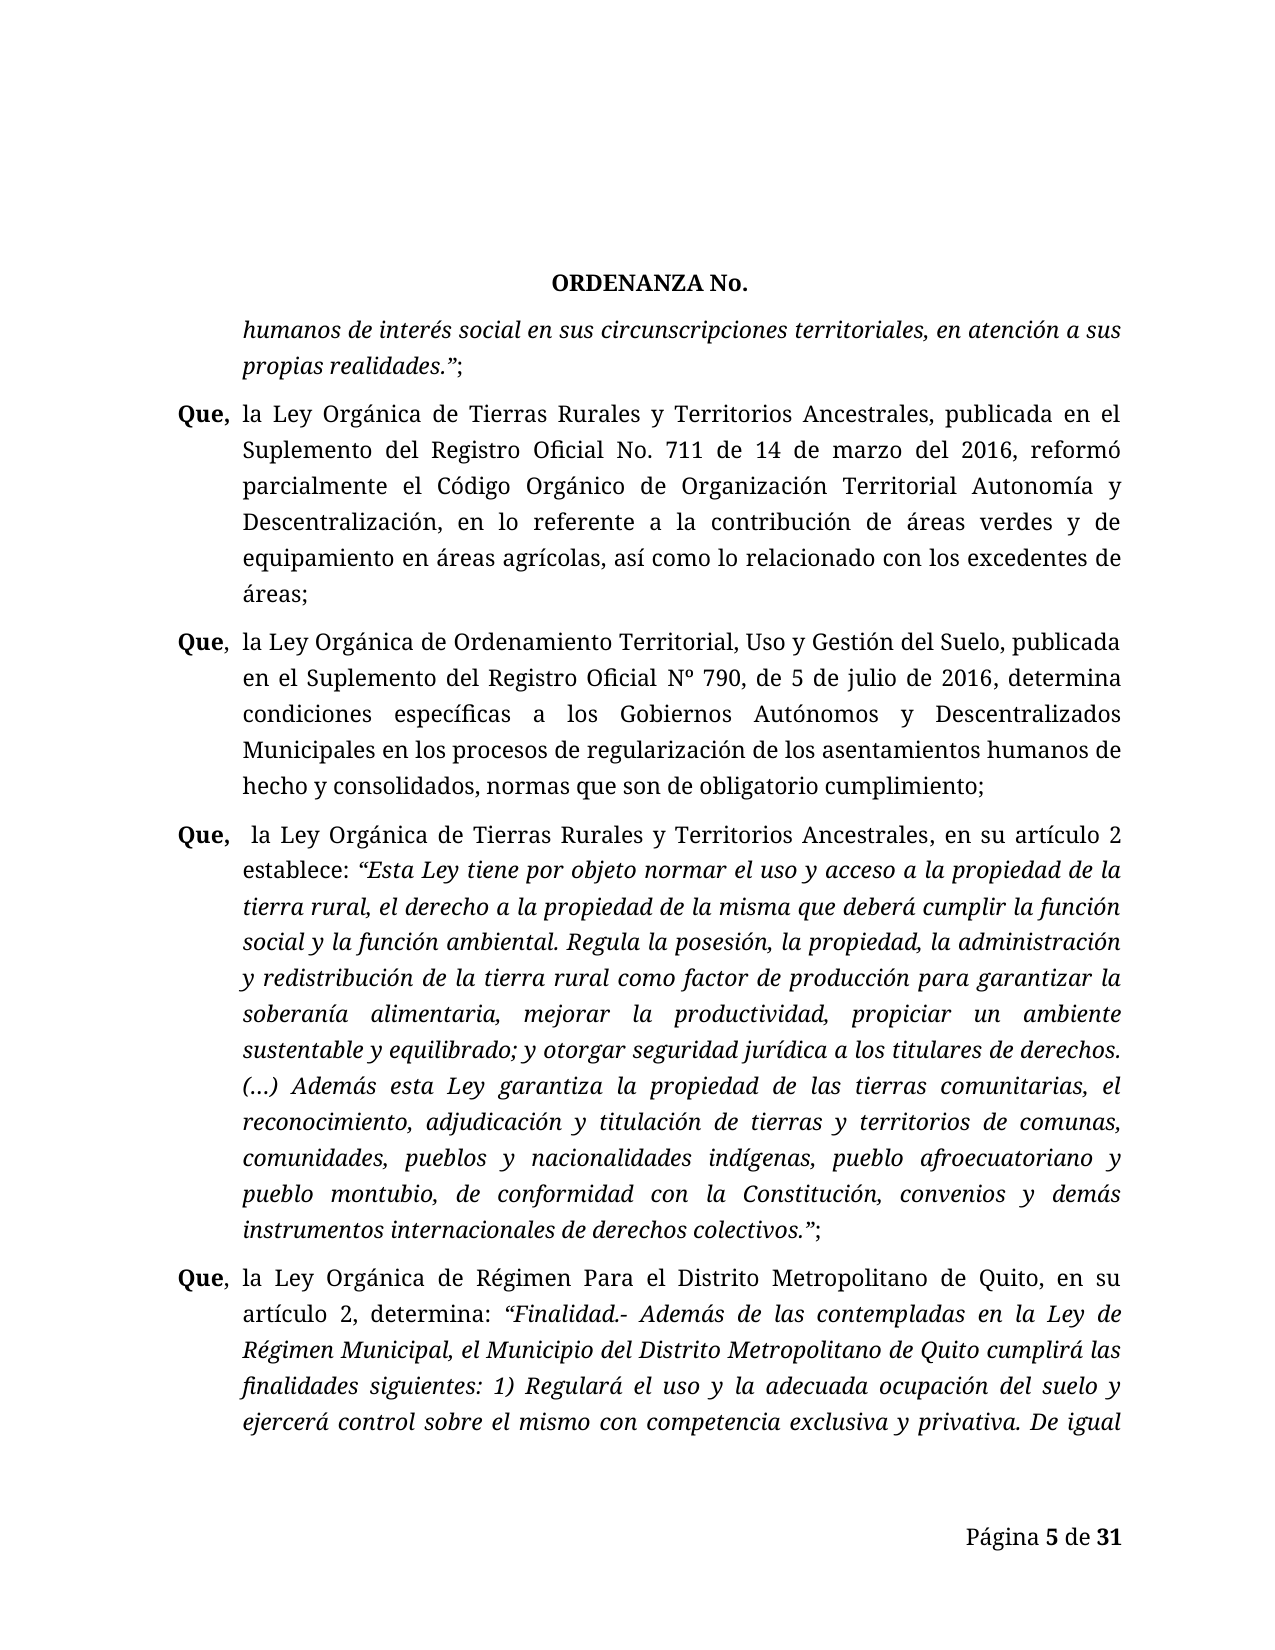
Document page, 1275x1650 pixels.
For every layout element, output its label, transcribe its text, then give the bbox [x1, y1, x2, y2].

text Que, la Ley Orgánica de Tierras Rurales y Territorios Ancestrales, en su artículo 2 establece: “Esta Ley tiene por objeto normar el uso y acceso a la propiedad de la tierra rural, el derecho a la propiedad de la misma que deberá cumplir la función social y la función ambiental. Regula la posesión, la propiedad, la administración y redistribución de la tierra rural como factor de producción para garantizar la soberanía alimentaria, mejorar la productividad, propiciar un ambiente sustentable y equilibrado; y otorgar seguridad jurídica a los titulares de derechos. (…) Además esta Ley garantiza la propiedad de las tierras comunitarias, el reconocimiento, adjudicación y titulación de tierras y territorios de comunas, comunidades, pueblos y nacionalidades indígenas, pueblo afroecuatoriano y pueblo montubio, de conformidad con la Constitución, convenios y demás instrumentos internacionales de derechos colectivos.”; [177, 818, 1122, 1245]
text Que, la Ley Orgánica de Ordenamiento Territorial, Uso y Gestión del Suelo, publicada en el Suplemento del Registro Oficial Nº 790, de 5 de julio de 2016, determina condiciones específicas a los Gobiernos Autónomos y Descentralizados Municipales en los procesos de regularización de los asentamientos humanos de hecho y consolidados, normas que son de obligatorio cumplimiento; [177, 626, 1122, 801]
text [177, 1262, 1122, 1437]
text Que, la Ley Orgánica de Tierras Rurales y Territorios Ancestrales, publicada en el Suplemento del Registro Oficial No. 711 de 14 de marzo del 2016, reformó parcialmente el Código Orgánico de Organización Territorial Autonomía y Descentralización, en lo referente a la contribución de áreas verdes y de equipamiento en áreas agrícolas, así como lo relacionado con los excedentes de áreas; [177, 398, 1122, 609]
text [177, 314, 1122, 381]
